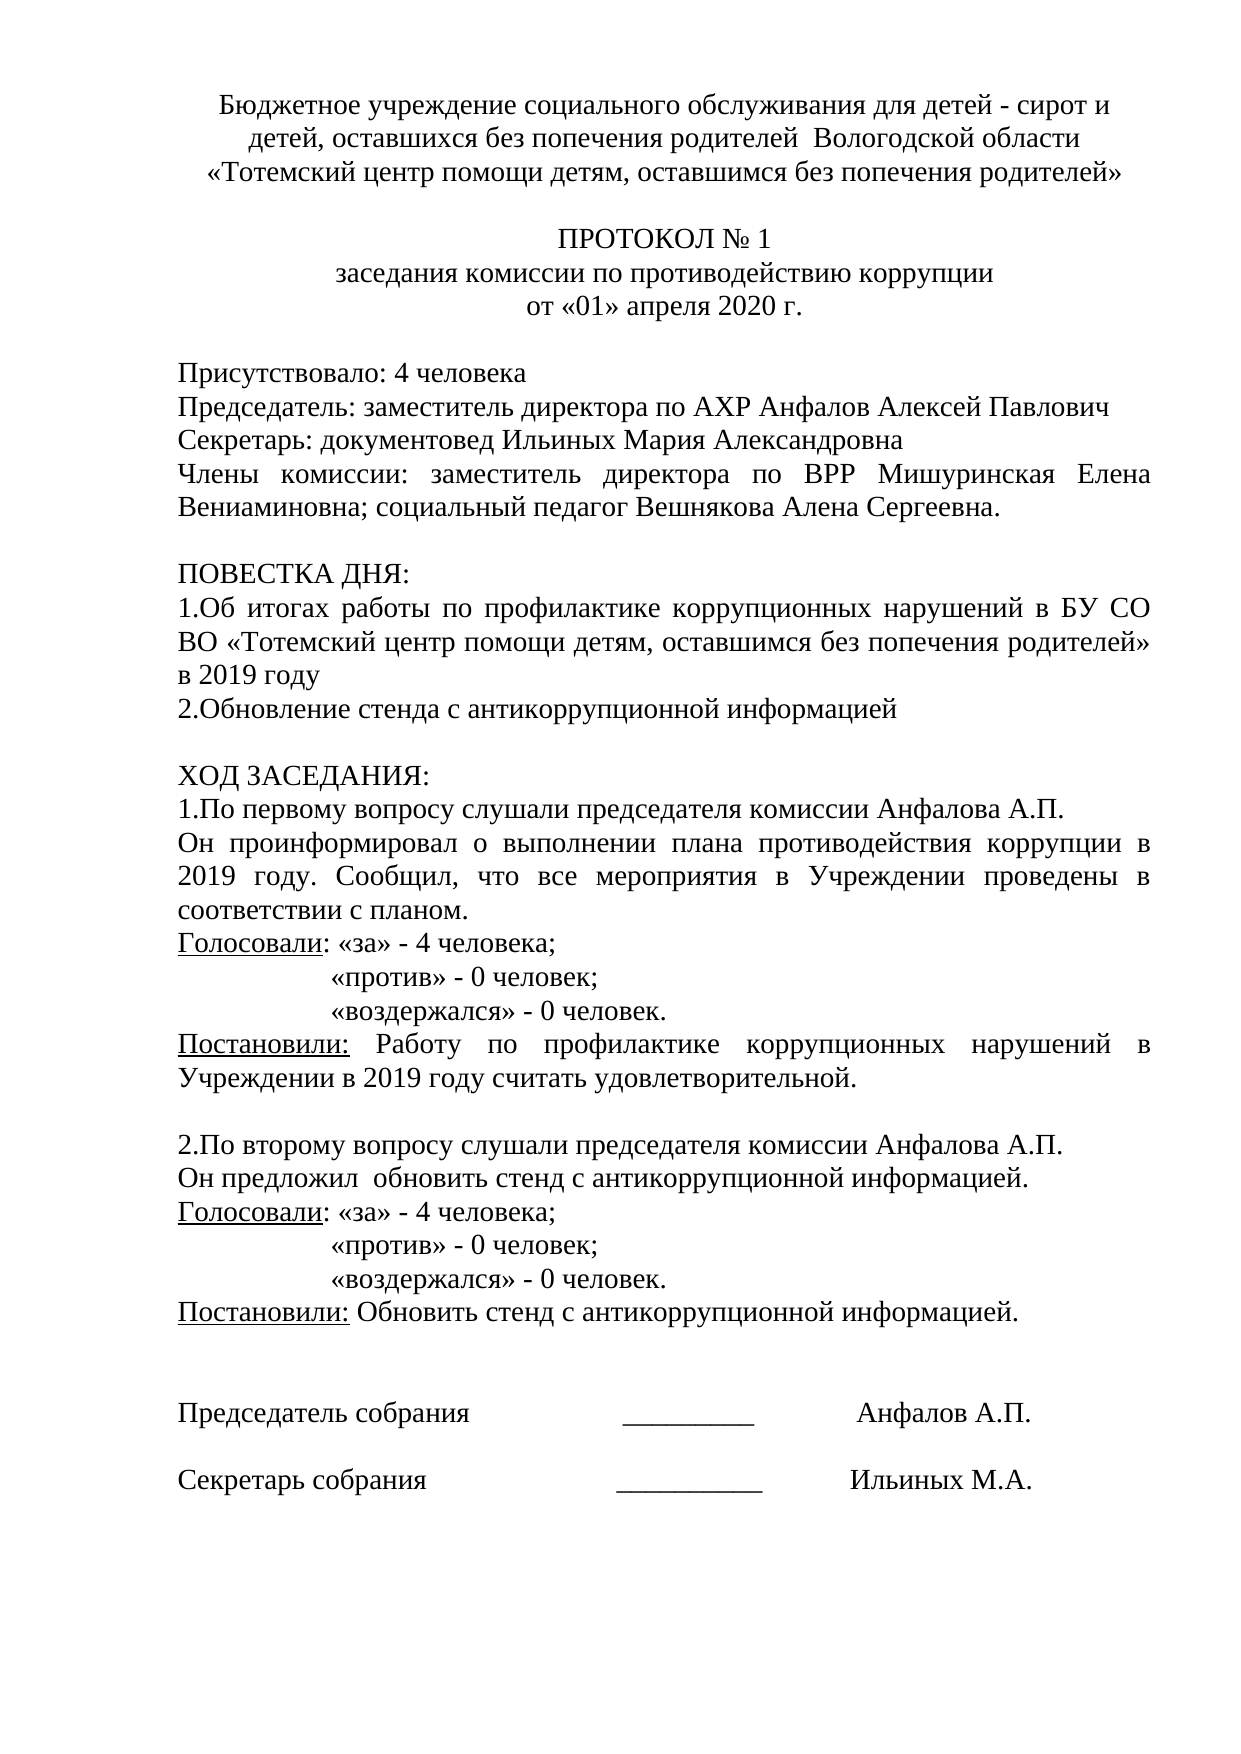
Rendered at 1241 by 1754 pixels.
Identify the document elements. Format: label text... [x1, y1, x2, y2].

text ПРОТОКОЛ № 1 [177, 221, 1152, 255]
text Голосовали: «за» - 4 человека; [177, 926, 1152, 959]
text Голосовали: «за» - 4 человека; [177, 1194, 1152, 1227]
text Он предложил обновить стенд с антикоррупционной информацией. [177, 1160, 1152, 1194]
text ХОД ЗАСЕДАНИЯ: [177, 758, 1152, 791]
text от «01» апреля 2020 г. [177, 288, 1152, 322]
text Секретарь: документовед Ильиных Мария Александровна [177, 422, 1152, 456]
text ПОВЕСТКА ДНЯ: [177, 557, 1152, 590]
text Присутствовало: 4 человека [177, 355, 1152, 389]
text Он проинформировал о выполнении плана противодействия коррупции в 2019 году. Сообщил, что все мероприятия в Учреждении проведены в соответствии с планом. [177, 825, 1152, 926]
text Председатель: заместитель директора по АХР Анфалов Алексей Павлович [177, 389, 1152, 422]
text «воздержался» - 0 человек. [177, 993, 1152, 1026]
text «воздержался» - 0 человек. [177, 1261, 1152, 1294]
text «против» - 0 человек; [177, 959, 1152, 993]
text Постановили: Работу по профилактике коррупционных нарушений в Учреждении в 2019 году считать удовлетворительной. [177, 1026, 1152, 1093]
text 2.Обновление стенда с антикоррупционной информацией [177, 691, 1152, 724]
text Секретарь собрания __________ Ильиных М.А. [177, 1462, 1152, 1496]
text Постановили: Обновить стенд с антикоррупционной информацией. [177, 1294, 1152, 1328]
text 2.По второму вопросу слушали председателя комиссии Анфалова А.П. [177, 1127, 1152, 1160]
text заседания комиссии по противодействию коррупции [177, 255, 1152, 288]
text «против» - 0 человек; [177, 1227, 1152, 1261]
text 1.По первому вопросу слушали председателя комиссии Анфалова А.П. [177, 791, 1152, 825]
text Бюджетное учреждение социального обслуживания для детей - сирот и детей, оставшихся без попечения родителей Вологодской области «Тотемский центр помощи детям, оставшимся без попечения родителей» [177, 87, 1152, 188]
text Председатель собрания _________ Анфалов А.П. [177, 1395, 1152, 1429]
text 1.Об итогах работы по профилактике коррупционных нарушений в БУ СО ВО «Тотемский центр помощи детям, оставшимся без попечения родителей» в 2019 году [177, 590, 1152, 691]
text Члены комиссии: заместитель директора по ВРР Мишуринская Елена Вениаминовна; социальный педагог Вешнякова Алена Сергеевна. [177, 456, 1152, 523]
